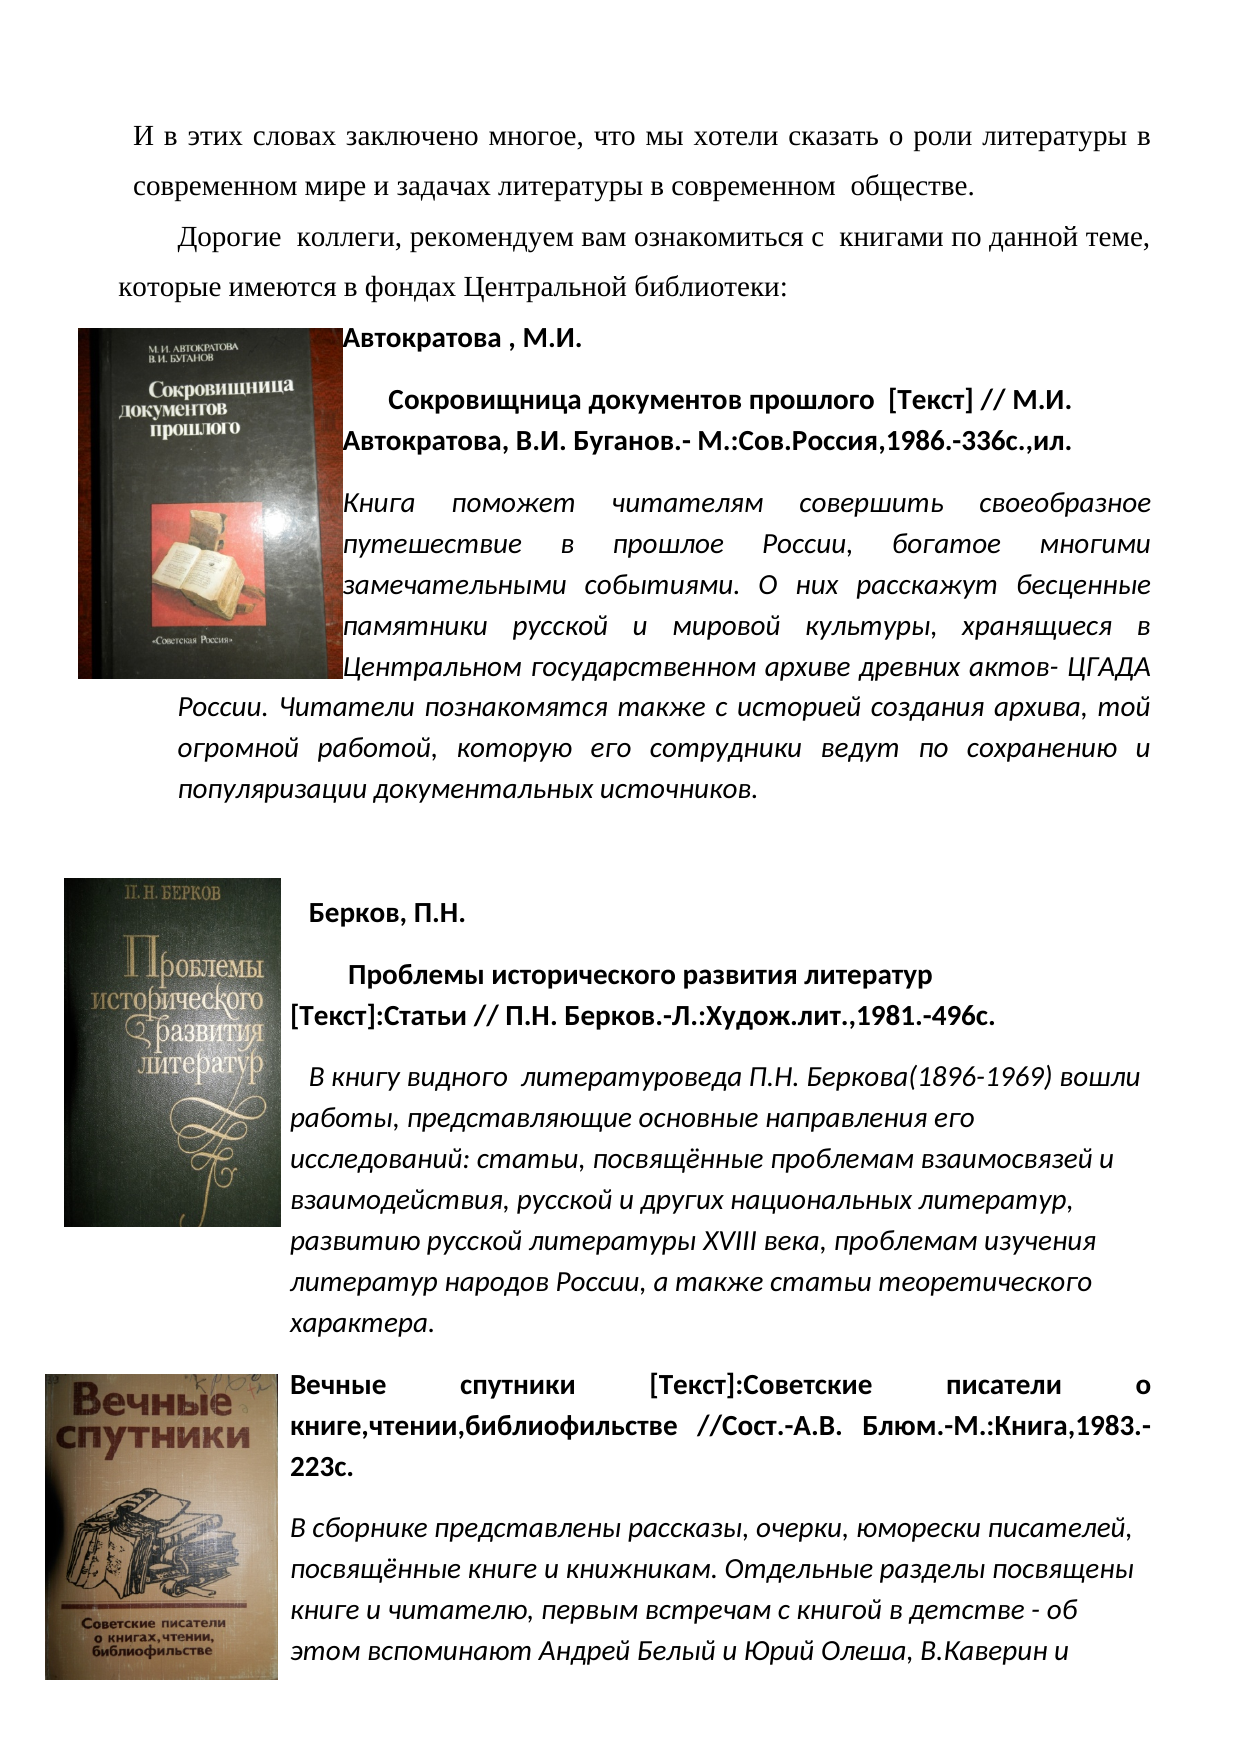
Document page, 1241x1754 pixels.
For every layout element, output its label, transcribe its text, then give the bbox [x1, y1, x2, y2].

text И в этих словах заключено многое, что мы хотели сказать о роли литературы в современном мире и задачах литературы в современном обществе. [133, 118, 1152, 202]
text Берков, П.Н. [290, 894, 1152, 929]
picture [45, 1374, 278, 1680]
text Сокровищница документов прошлого [Текст] // М.И. Автократова, В.И. Буганов.- М.:Сов.Россия,1986.-336с.,ил. [343, 381, 1152, 458]
text Книга поможет читателям совершить своеобразное путешествие в прошлое России, богатое многими замечательными событиями. О них расскажут бесценные памятники русской и мировой культуры, хранящиеся в Центральном государственном архиве древних актов- ЦГАДА России. Читатели познакомятся также с историей создания архива, той огромной работой, которую его сотрудники ведут по сохранению и популяризации документальных источников. [177, 484, 1152, 806]
picture [64, 878, 281, 1227]
text В книгу видного литературоведа П.Н. Беркова(1896-1969) вошли работы, представляющие основные направления его исследований: статьи, посвящённые проблемам взаимосвязей и взаимодействия, русской и других национальных литератур, развитию русской литературы XVIII века, проблемам изучения литератур народов России, а также статьи теоретического характера. [290, 1058, 1152, 1340]
picture [78, 328, 343, 679]
text Автократова , М.И. [177, 319, 1152, 355]
text Проблемы исторического развития литератур [Текст]:Статьи // П.Н. Берков.-Л.:Худож.лит.,1981.-496с. [290, 956, 1152, 1032]
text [290, 1509, 1152, 1668]
text Дорогие коллеги, рекомендуем вам ознакомиться с книгами по данной теме, которые имеются в фондах Центральной библиотеки: [118, 219, 1152, 303]
text Вечные спутники [Текст]:Советские писатели о книге,чтении,библиофильстве //Сост.-А.В. Блюм.-М.:Книга,1983.-223с. [290, 1366, 1152, 1483]
